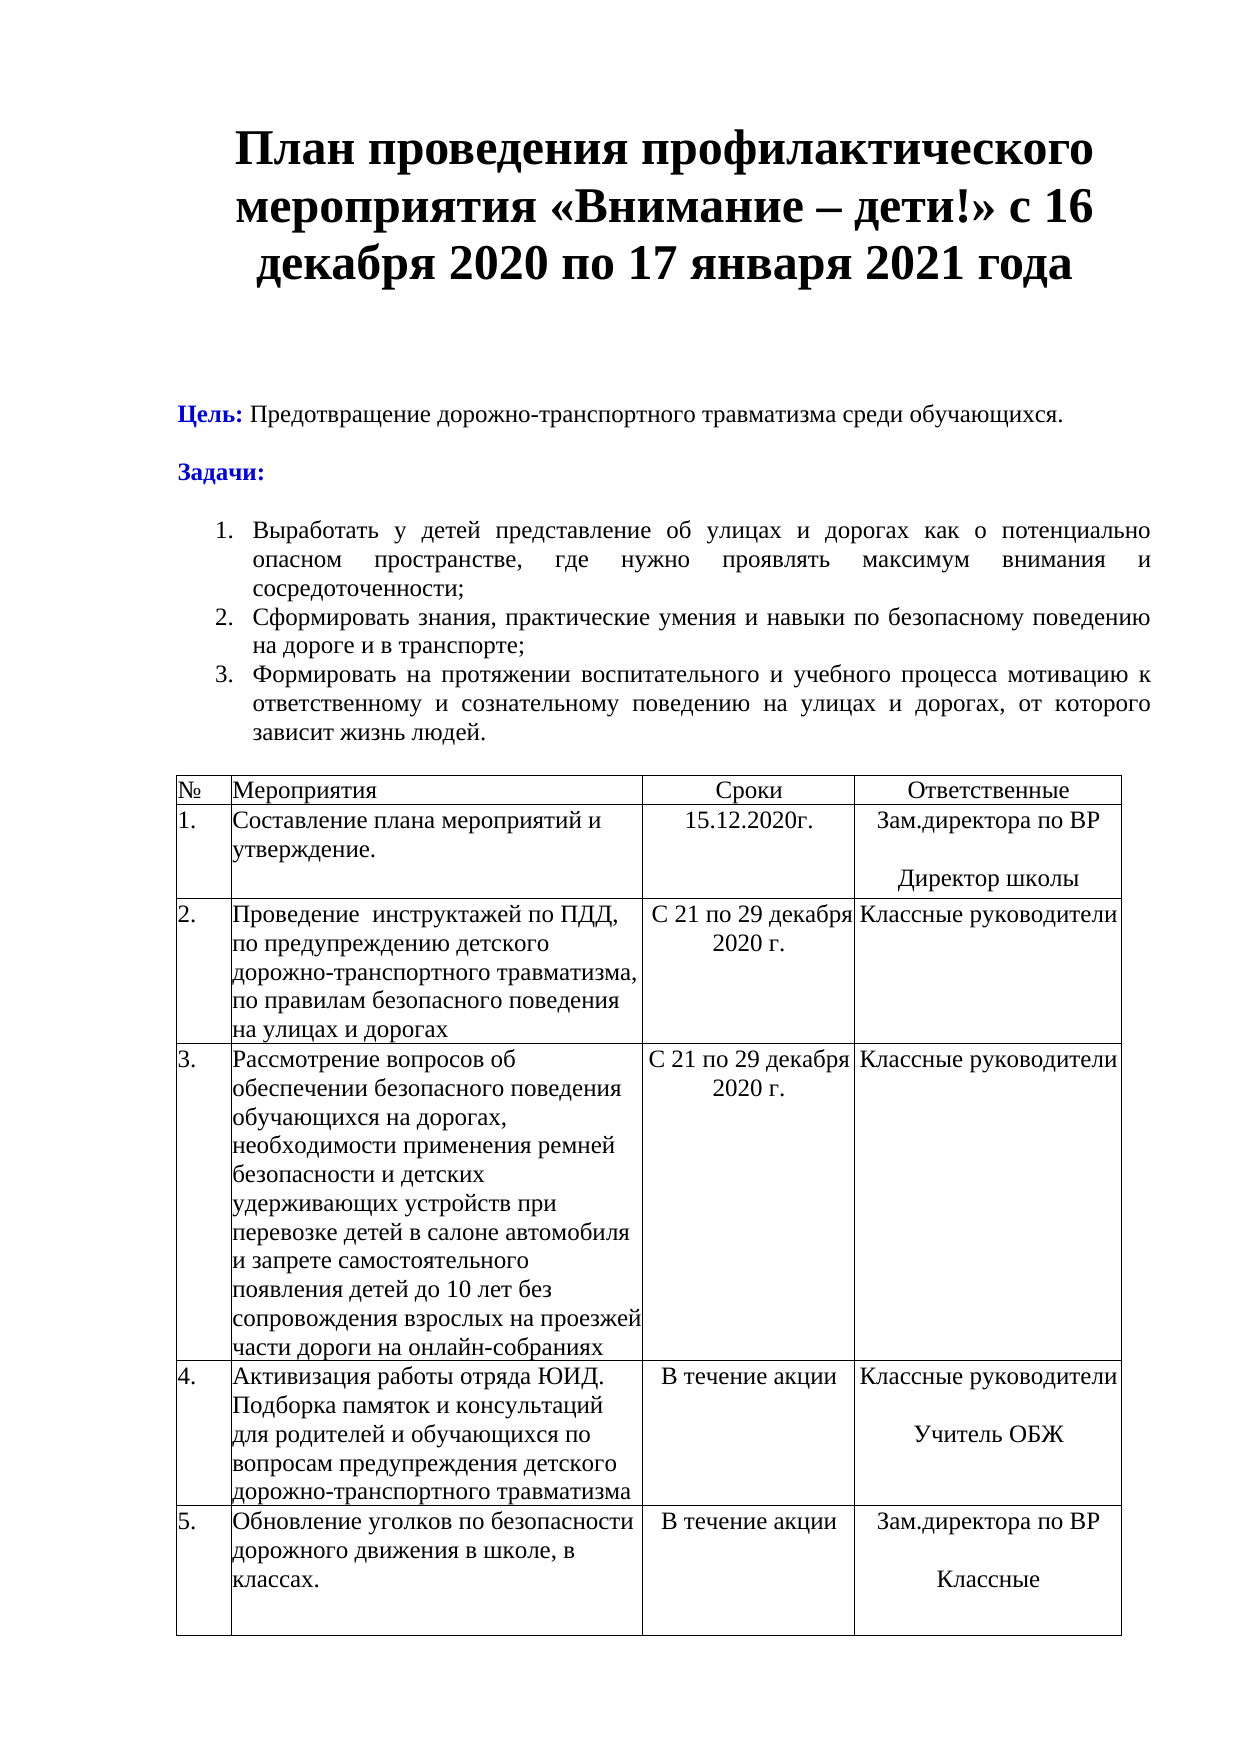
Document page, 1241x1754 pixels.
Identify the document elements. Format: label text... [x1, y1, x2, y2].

list Выработать у детей представление об улицах и дорогах как о потенциально опасном пространстве, где нужно проявлять максимум внимания и сосредоточенности; [215, 515, 1152, 602]
table_cell 1. [177, 805, 231, 898]
list Сформировать знания, практические умения и навыки по безопасному поведению на дороге и в транспорте; [215, 602, 1152, 659]
table_cell Проведение инструктажей по ПДД, по предупреждению детского дорожно-транспортного травматизма, по правилам безопасного поведения на улицах и дорогах [232, 899, 642, 1043]
table_header Сроки [643, 776, 854, 804]
text Цель: Предотвращение дорожно-транспортного травматизма среди обучающихся. [177, 399, 1152, 428]
table_cell С 21 по 29 декабря 2020 г. [643, 899, 854, 1043]
text Задачи: [177, 457, 1152, 486]
table_header Мероприятия [232, 776, 642, 804]
list Формировать на протяжении воспитательного и учебного процесса мотивацию к ответственному и сознательному поведению на улицах и дорогах, от которого зависит жизнь людей. [215, 659, 1152, 745]
table_cell Составление плана мероприятий и утверждение. [232, 805, 642, 898]
table_cell 15.12.2020г. [643, 805, 854, 898]
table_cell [232, 1506, 642, 1635]
table_cell В течение акции [643, 1506, 854, 1635]
table_cell Классные руководители [855, 1044, 1121, 1360]
table_cell Рассмотрение вопросов об обеспечении безопасного поведения обучающихся на дорогах, необходимости применения ремней безопасности и детских удерживающих устройств при перевозке детей в салоне автомобиля и запрете самостоятельного появления детей до 10 лет без сопровождения взрослых на проезжей части дороги на онлайн-собраниях [232, 1044, 642, 1360]
table_cell 5. [177, 1506, 231, 1635]
table_cell Классные руководители Учитель ОБЖ [855, 1361, 1121, 1505]
table_cell В течение акции [643, 1361, 854, 1505]
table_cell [855, 1506, 1121, 1635]
table_cell Классные руководители [855, 899, 1121, 1043]
text План проведения профилактического мероприятия «Внимание – дети!» с 16 декабря 2020 по 17 января 2021 года [177, 118, 1152, 291]
table_cell Зам.директора по ВР Директор школы [855, 805, 1121, 898]
table_header № [177, 776, 231, 804]
table_cell С 21 по 29 декабря 2020 г. [643, 1044, 854, 1360]
table_cell 2. [177, 899, 231, 1043]
table_cell Активизация работы отряда ЮИД. Подборка памяток и консультаций для родителей и обучающихся по вопросам предупреждения детского дорожно-транспортного травматизма [232, 1361, 642, 1505]
table_header Ответственные [855, 776, 1121, 804]
table_cell 4. [177, 1361, 231, 1505]
table_cell 3. [177, 1044, 231, 1360]
